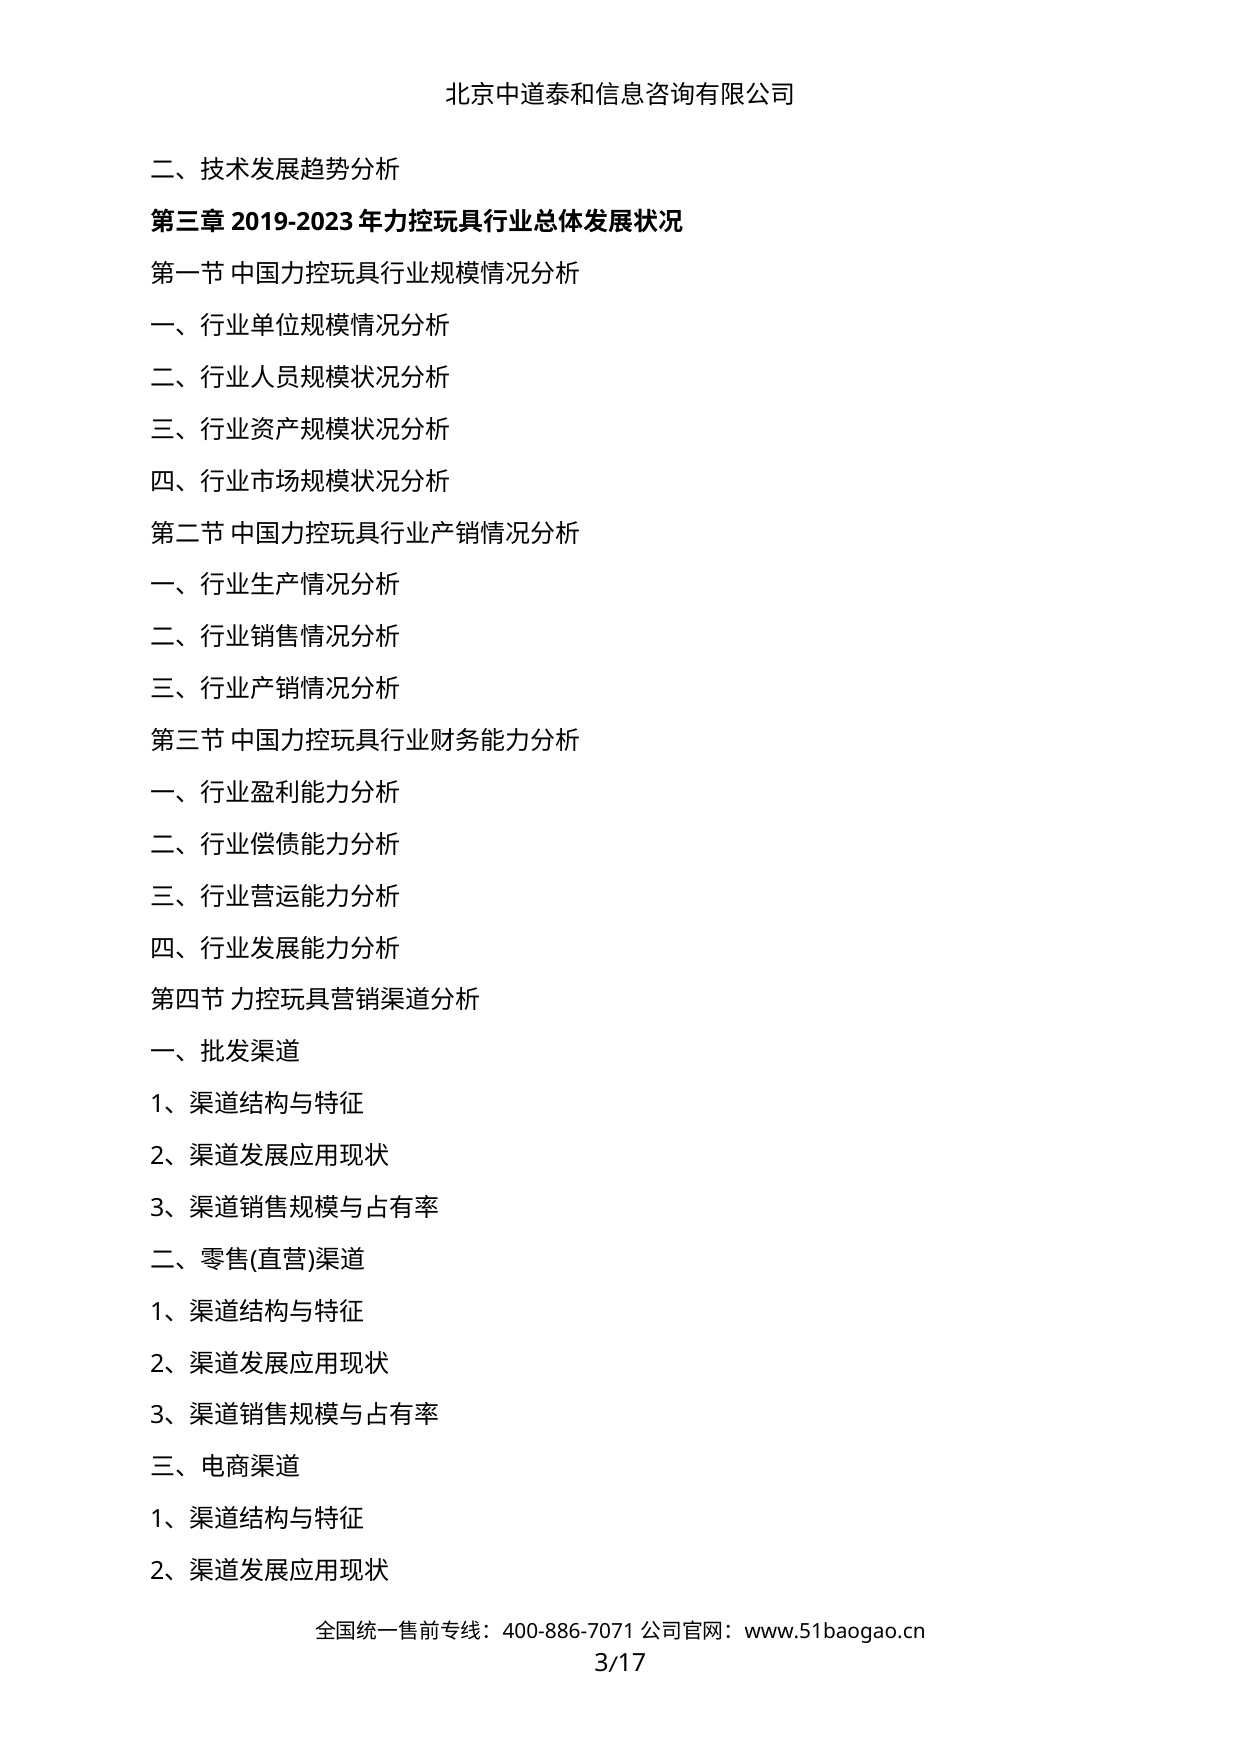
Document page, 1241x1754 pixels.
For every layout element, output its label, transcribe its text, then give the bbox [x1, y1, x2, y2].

text 一、批发渠道 [150, 1032, 1090, 1068]
text 第三章 2019-2023年力控玩具行业总体发展状况 [150, 202, 1090, 238]
text 四、行业市场规模状况分析 [150, 461, 1090, 497]
text 1、渠道结构与特征 [150, 1499, 1090, 1535]
text 一、行业生产情况分析 [150, 565, 1090, 601]
text 四、行业发展能力分析 [150, 928, 1090, 964]
text 一、行业单位规模情况分析 [150, 306, 1090, 342]
text 1、渠道结构与特征 [150, 1084, 1090, 1120]
text 2、渠道发展应用现状 [150, 1551, 1090, 1587]
text 三、行业资产规模状况分析 [150, 409, 1090, 446]
text 第二节 中国力控玩具行业产销情况分析 [150, 513, 1090, 549]
text 第四节 力控玩具营销渠道分析 [150, 980, 1090, 1016]
text 二、行业人员规模状况分析 [150, 357, 1090, 394]
text 三、行业营运能力分析 [150, 876, 1090, 912]
text 二、零售(直营)渠道 [150, 1239, 1090, 1276]
text 第一节 中国力控玩具行业规模情况分析 [150, 254, 1090, 290]
text 3、渠道销售规模与占有率 [150, 1187, 1090, 1224]
text 第三节 中国力控玩具行业财务能力分析 [150, 721, 1090, 757]
text 二、行业偿债能力分析 [150, 824, 1090, 861]
text 3、渠道销售规模与占有率 [150, 1395, 1090, 1431]
text 2、渠道发展应用现状 [150, 1136, 1090, 1172]
text 1、渠道结构与特征 [150, 1291, 1090, 1327]
text 三、电商渠道 [150, 1447, 1090, 1483]
text 一、行业盈利能力分析 [150, 772, 1090, 809]
text 三、行业产销情况分析 [150, 669, 1090, 705]
text 二、行业销售情况分析 [150, 617, 1090, 653]
text 二、技术发展趋势分析 [150, 150, 1090, 186]
text 2、渠道发展应用现状 [150, 1343, 1090, 1379]
